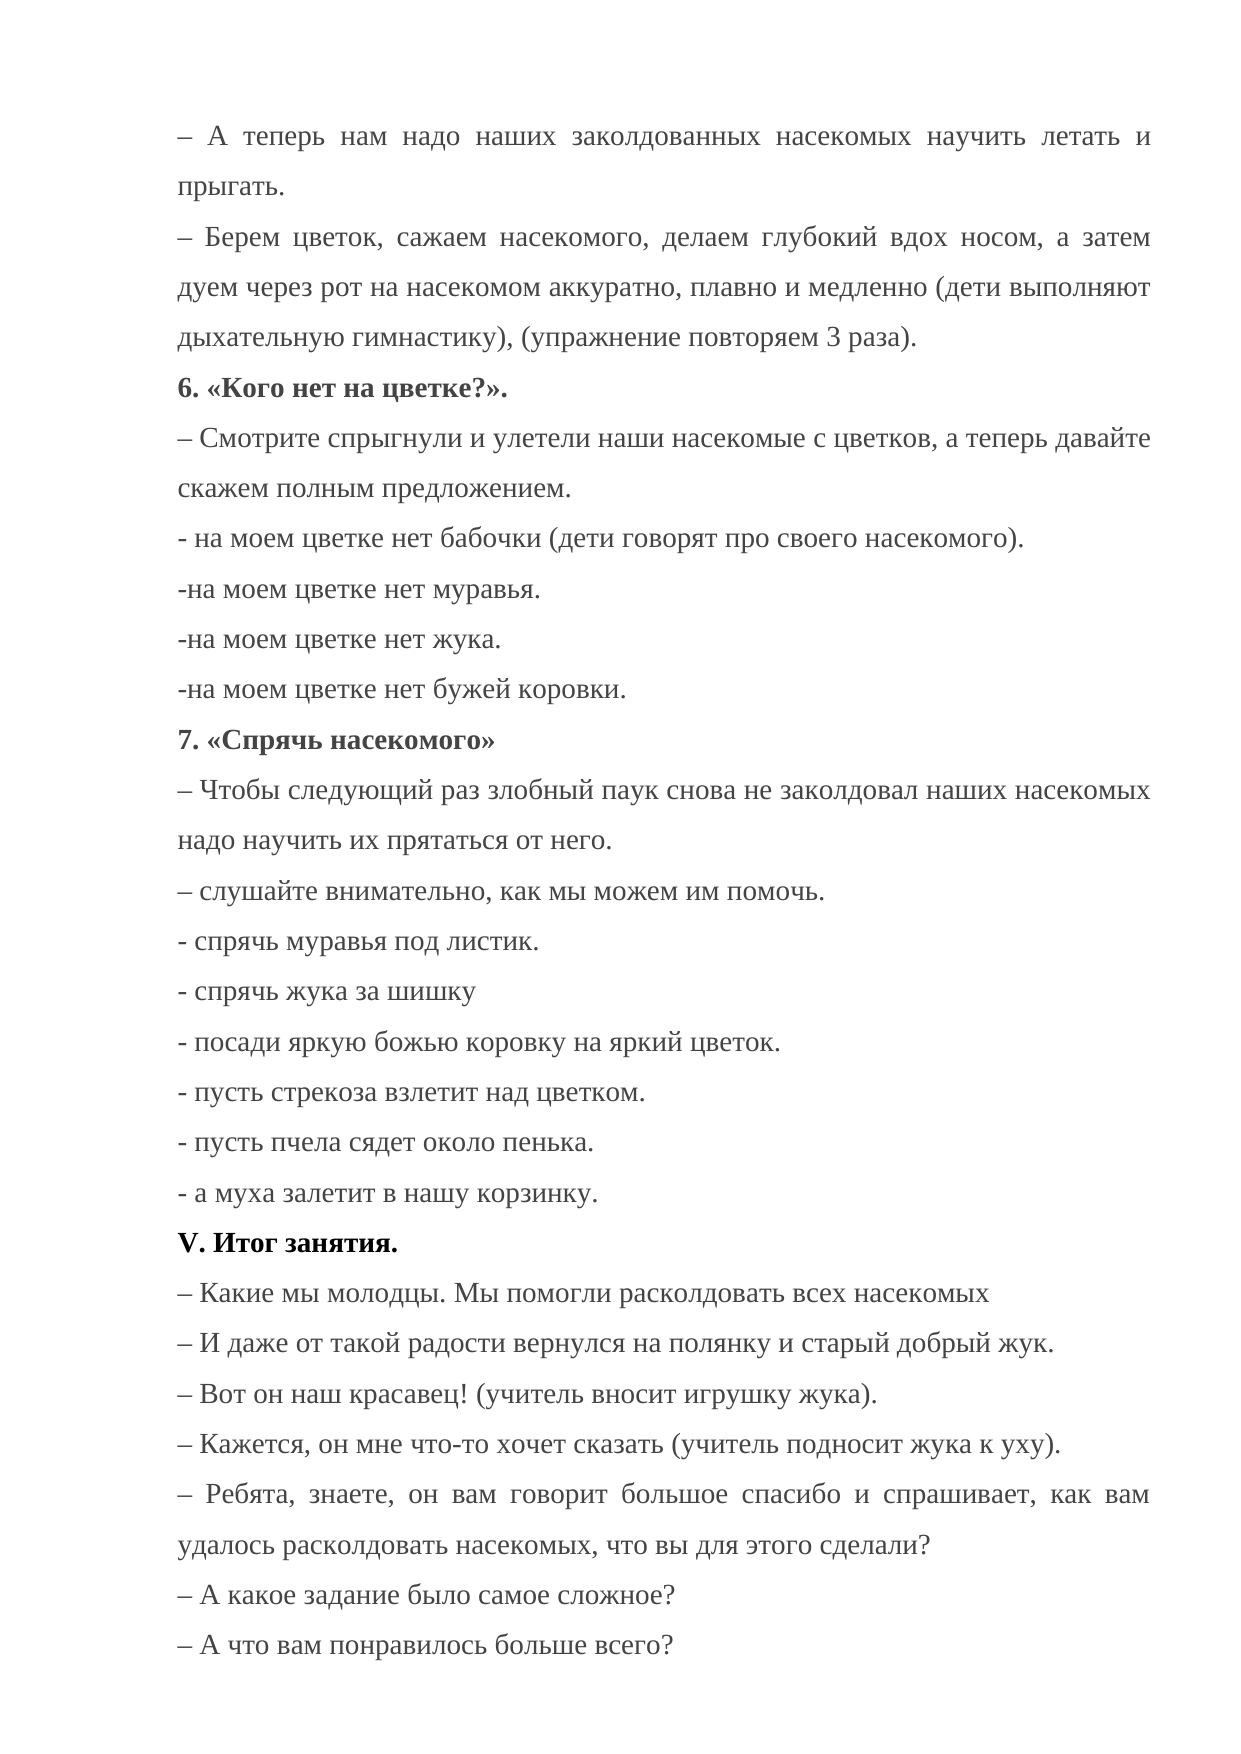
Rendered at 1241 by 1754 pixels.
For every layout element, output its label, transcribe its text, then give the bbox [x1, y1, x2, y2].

text - спрячь жука за шишку [177, 973, 1152, 1007]
text - посади яркую божью коровку на яркий цветок. [177, 1024, 1152, 1057]
text 6. «Кого нет на цветке?». [177, 370, 1152, 403]
text – Ребята, знаете, он вам говорит большое спасибо и спрашивает, как вам удалось расколдовать насекомых, что вы для этого сделали? [177, 1477, 1152, 1560]
text - пусть стрекоза взлетит над цветком. [177, 1074, 1152, 1108]
text – А что вам понравилось больше всего? [177, 1627, 1152, 1661]
text -на моем цветке нет муравья. [177, 571, 1152, 604]
text – А какое задание было самое сложное? [177, 1577, 1152, 1611]
text - а муха залетит в нашу корзинку. [177, 1175, 1152, 1208]
text – Кажется, он мне что-то хочет сказать (учитель подносит жука к уху). [177, 1426, 1152, 1460]
text 7. «Спрячь насекомого» [177, 722, 1152, 755]
text – Какие мы молодцы. Мы помогли расколдовать всех насекомых [177, 1275, 1152, 1309]
text - на моем цветке нет бабочки (дети говорят про своего насекомого). [177, 521, 1152, 554]
text -на моем цветке нет жука. [177, 621, 1152, 655]
text – Смотрите спрыгнули и улетели наши насекомые с цветков, а теперь давайте скажем полным предложением. [177, 420, 1152, 504]
text – Вот он наш красавец! (учитель вносит игрушку жука). [177, 1376, 1152, 1409]
text – Чтобы следующий раз злобный паук снова не заколдовал наших насекомых надо научить их прятаться от него. [177, 772, 1152, 856]
text – А теперь нам надо наших заколдованных насекомых научить летать и прыгать. [177, 118, 1152, 202]
text -на моем цветке нет бужей коровки. [177, 672, 1152, 705]
text - пусть пчела сядет около пенька. [177, 1124, 1152, 1158]
text V. Итог занятия. [177, 1225, 1152, 1258]
text – И даже от такой радости вернулся на полянку и старый добрый жук. [177, 1326, 1152, 1359]
text – слушайте внимательно, как мы можем им помочь. [177, 873, 1152, 906]
text - спрячь муравья под листик. [177, 923, 1152, 957]
text – Берем цветок, сажаем насекомого, делаем глубокий вдох носом, а затем дуем через рот на насекомом аккуратно, плавно и медленно (дети выполняют дыхательную гимнастику), (упражнение повторяем 3 раза). [177, 219, 1152, 353]
